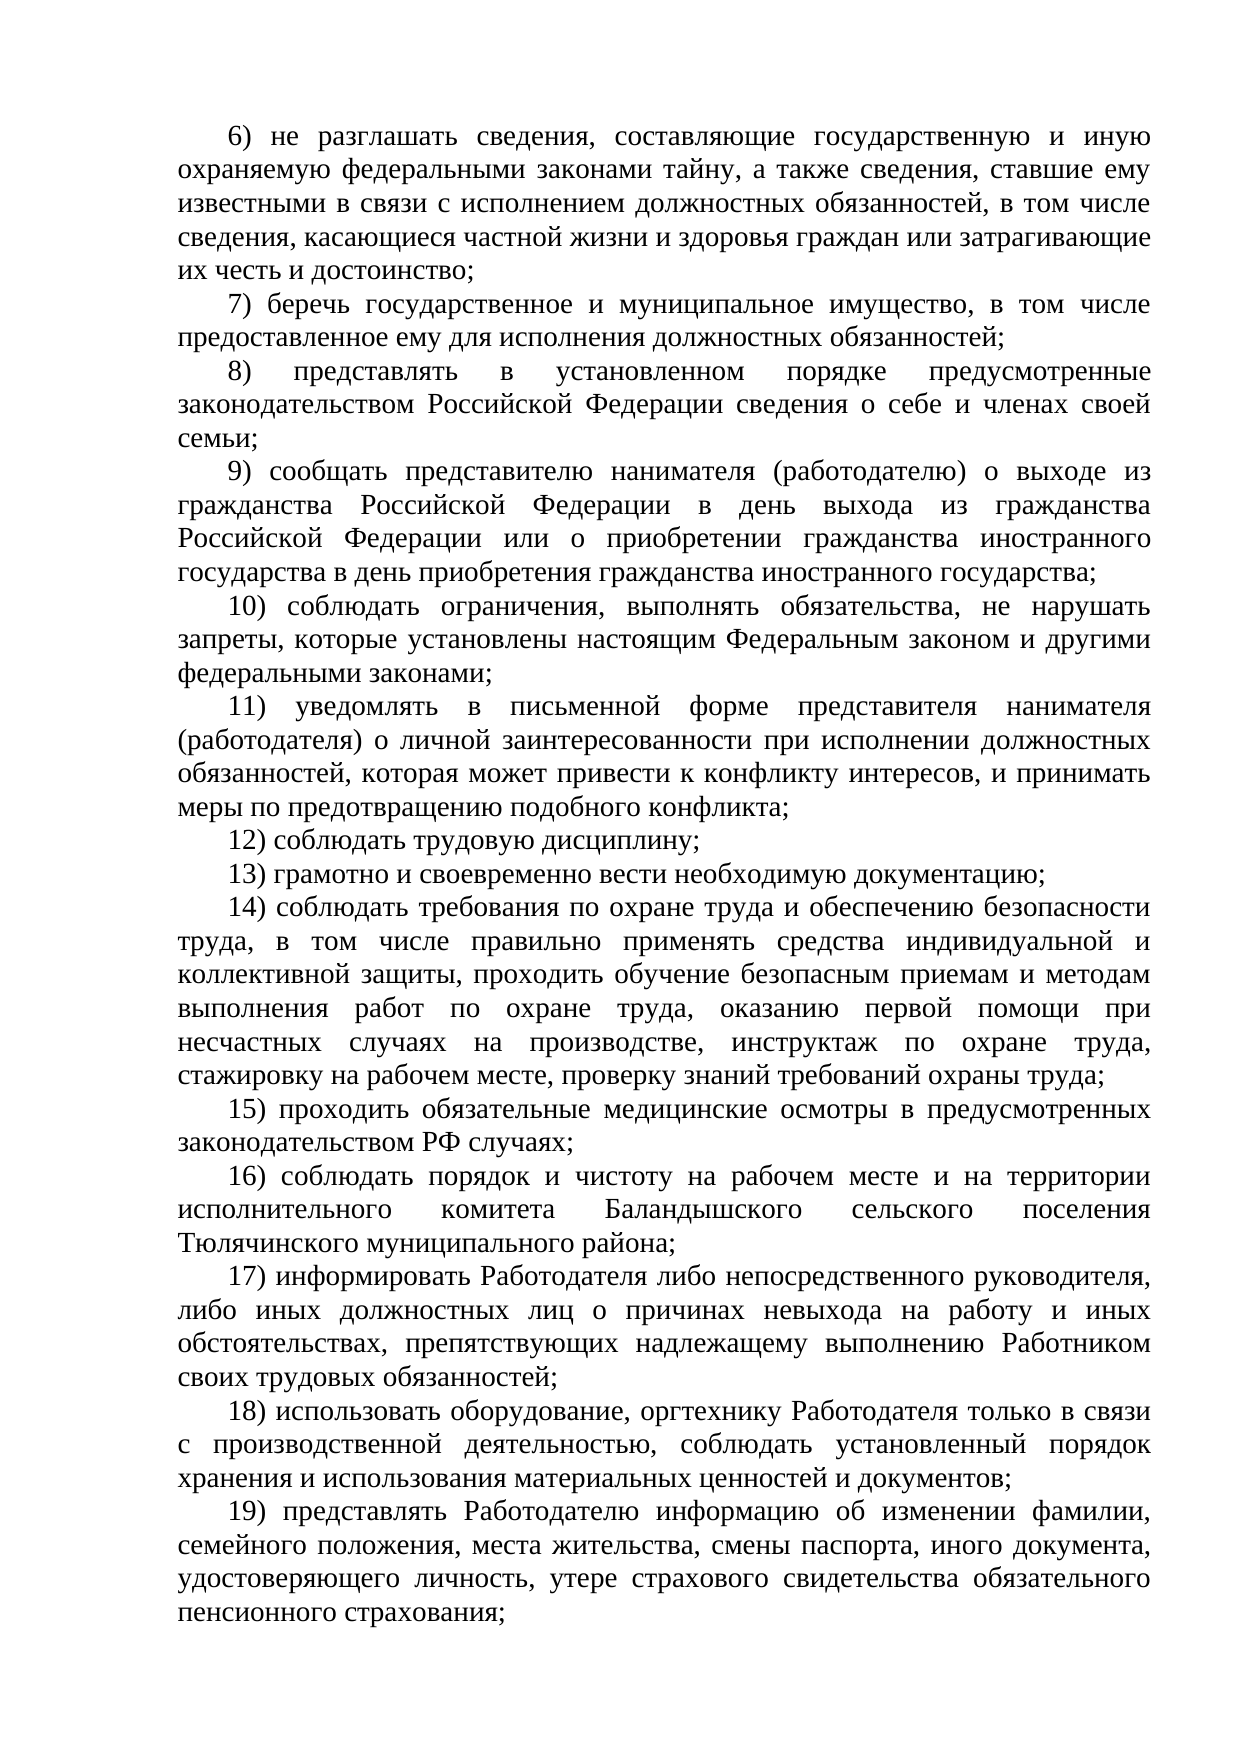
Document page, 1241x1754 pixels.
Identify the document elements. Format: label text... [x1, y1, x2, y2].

text 18) использовать оборудование, оргтехнику Работодателя только в связи с производственной деятельностью, соблюдать установленный порядок хранения и использования материальных ценностей и документов; [177, 1393, 1152, 1493]
text 6) не разглашать сведения, составляющие государственную и иную охраняемую федеральными законами тайну, а также сведения, ставшие ему известными в связи с исполнением должностных обязанностей, в том числе сведения, касающиеся частной жизни и здоровья граждан или затрагивающие их честь и достоинство; [177, 118, 1152, 286]
text 10) соблюдать ограничения, выполнять обязательства, не нарушать запреты, которые установлены настоящим Федеральным законом и другими федеральными законами; [177, 588, 1152, 688]
text 9) сообщать представителю нанимателя (работодателю) о выходе из гражданства Российской Федерации в день выхода из гражданства Российской Федерации или о приобретении гражданства иностранного государства в день приобретения гражданства иностранного государства; [177, 453, 1152, 588]
text 11) уведомлять в письменной форме представителя нанимателя (работодателя) о личной заинтересованности при исполнении должностных обязанностей, которая может привести к конфликту интересов, и принимать меры по предотвращению подобного конфликта; [177, 688, 1152, 822]
text 13) грамотно и своевременно вести необходимую документацию; [177, 856, 1152, 889]
text 14) соблюдать требования по охране труда и обеспечению безопасности труда, в том числе правильно применять средства индивидуальной и коллективной защиты, проходить обучение безопасным приемам и методам выполнения работ по охране труда, оказанию первой помощи при несчастных случаях на производстве, инструктаж по охране труда, стажировку на рабочем месте, проверку знаний требований охраны труда; [177, 889, 1152, 1091]
text 16) соблюдать порядок и чистоту на рабочем месте и на территории исполнительного комитета Баландышского сельского поселения Тюлячинского муниципального района; [177, 1158, 1152, 1258]
text 8) представлять в установленном порядке предусмотренные законодательством Российской Федерации сведения о себе и членах своей семьи; [177, 353, 1152, 453]
text 19) представлять Работодателю информацию об изменении фамилии, семейного положения, места жительства, смены паспорта, иного документа, удостоверяющего личность, утере страхового свидетельства обязательного пенсионного страхования; [177, 1493, 1152, 1627]
text 12) соблюдать трудовую дисциплину; [177, 822, 1152, 856]
text 7) беречь государственное и муниципальное имущество, в том числе предоставленное ему для исполнения должностных обязанностей; [177, 286, 1152, 353]
text 17) информировать Работодателя либо непосредственного руководителя, либо иных должностных лиц о причинах невыхода на работу и иных обстоятельствах, препятствующих надлежащему выполнению Работником своих трудовых обязанностей; [177, 1258, 1152, 1393]
text 15) проходить обязательные медицинские осмотры в предусмотренных законодательством РФ случаях; [177, 1091, 1152, 1158]
